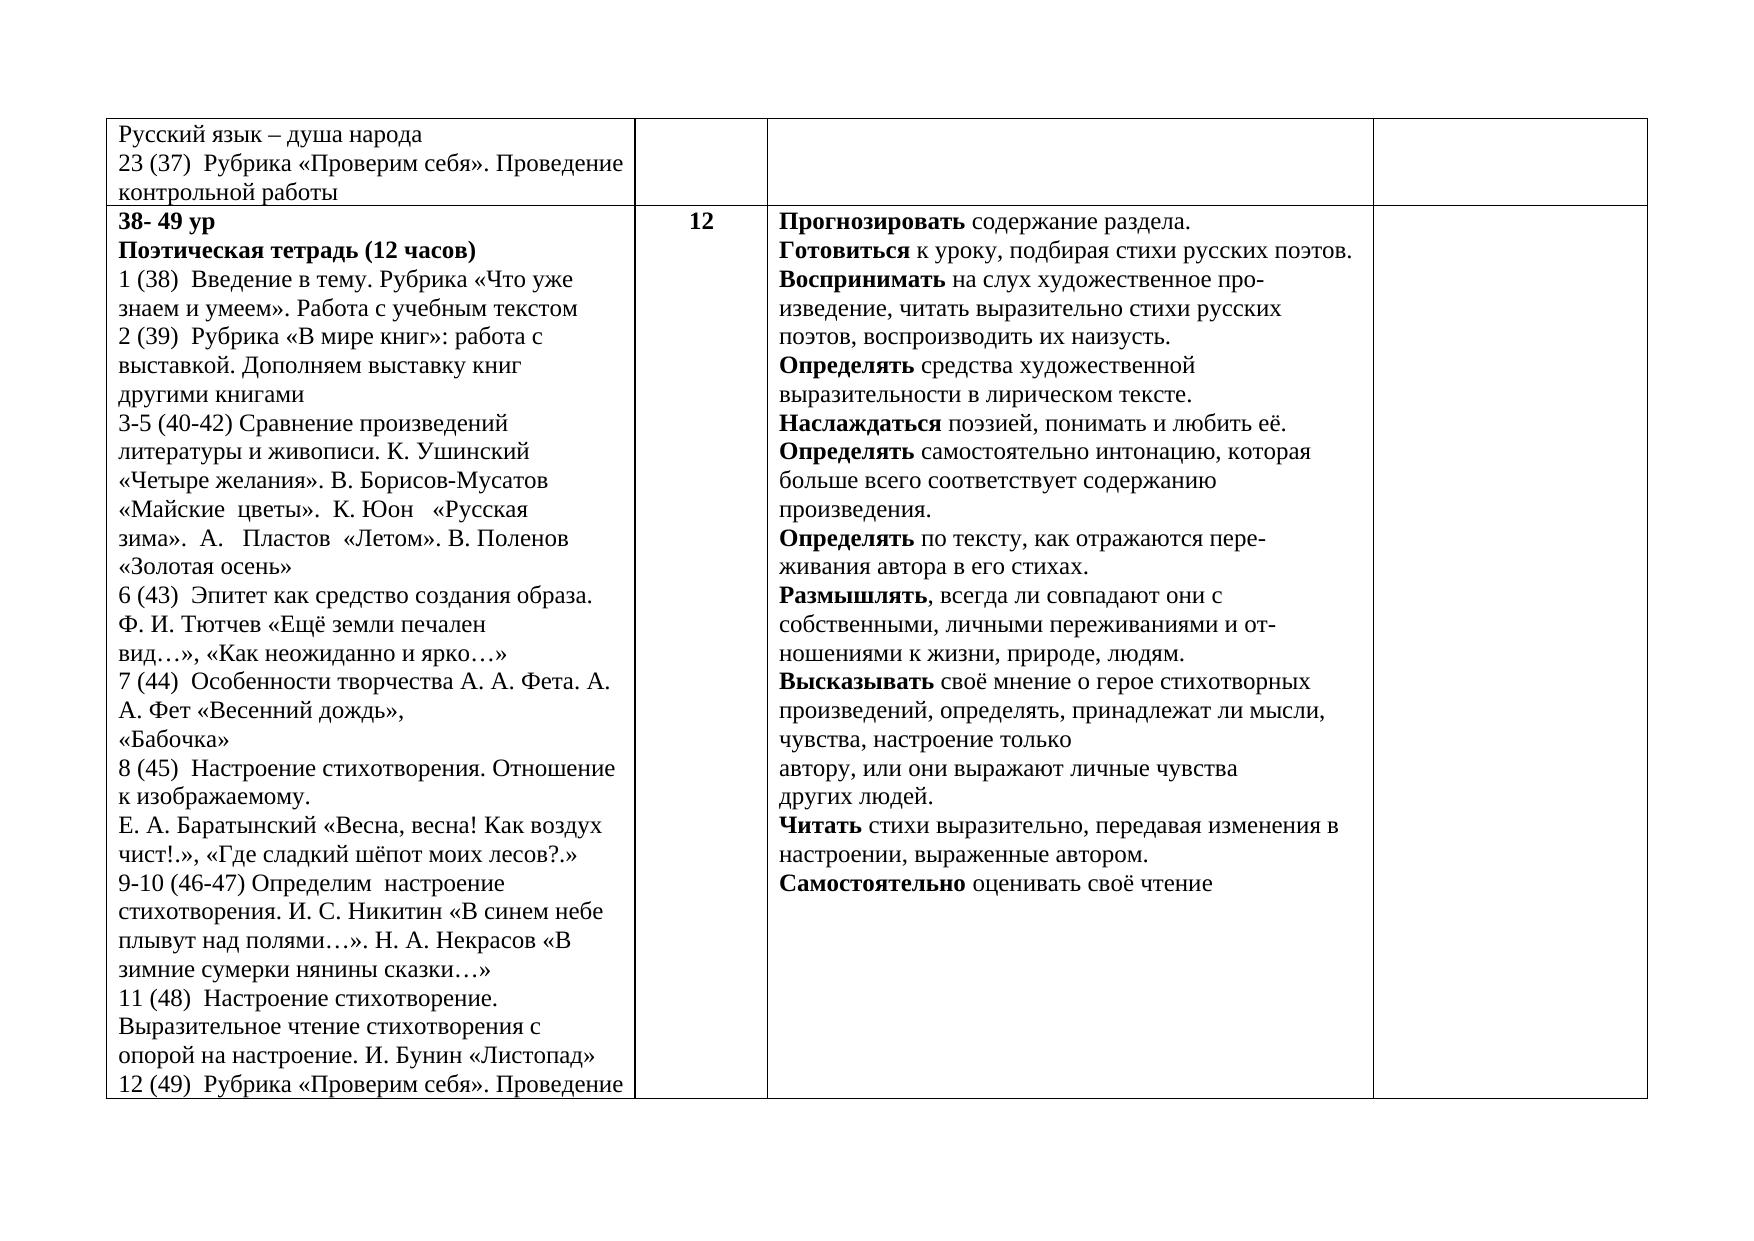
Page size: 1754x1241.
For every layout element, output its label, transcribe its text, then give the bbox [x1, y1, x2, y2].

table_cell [1374, 119, 1647, 205]
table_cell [107, 206, 634, 1098]
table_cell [1374, 206, 1647, 1098]
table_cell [107, 119, 634, 205]
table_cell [768, 119, 1373, 205]
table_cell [768, 206, 1373, 1098]
table_cell 23 [636, 119, 767, 205]
table_cell 12 [636, 206, 767, 1098]
